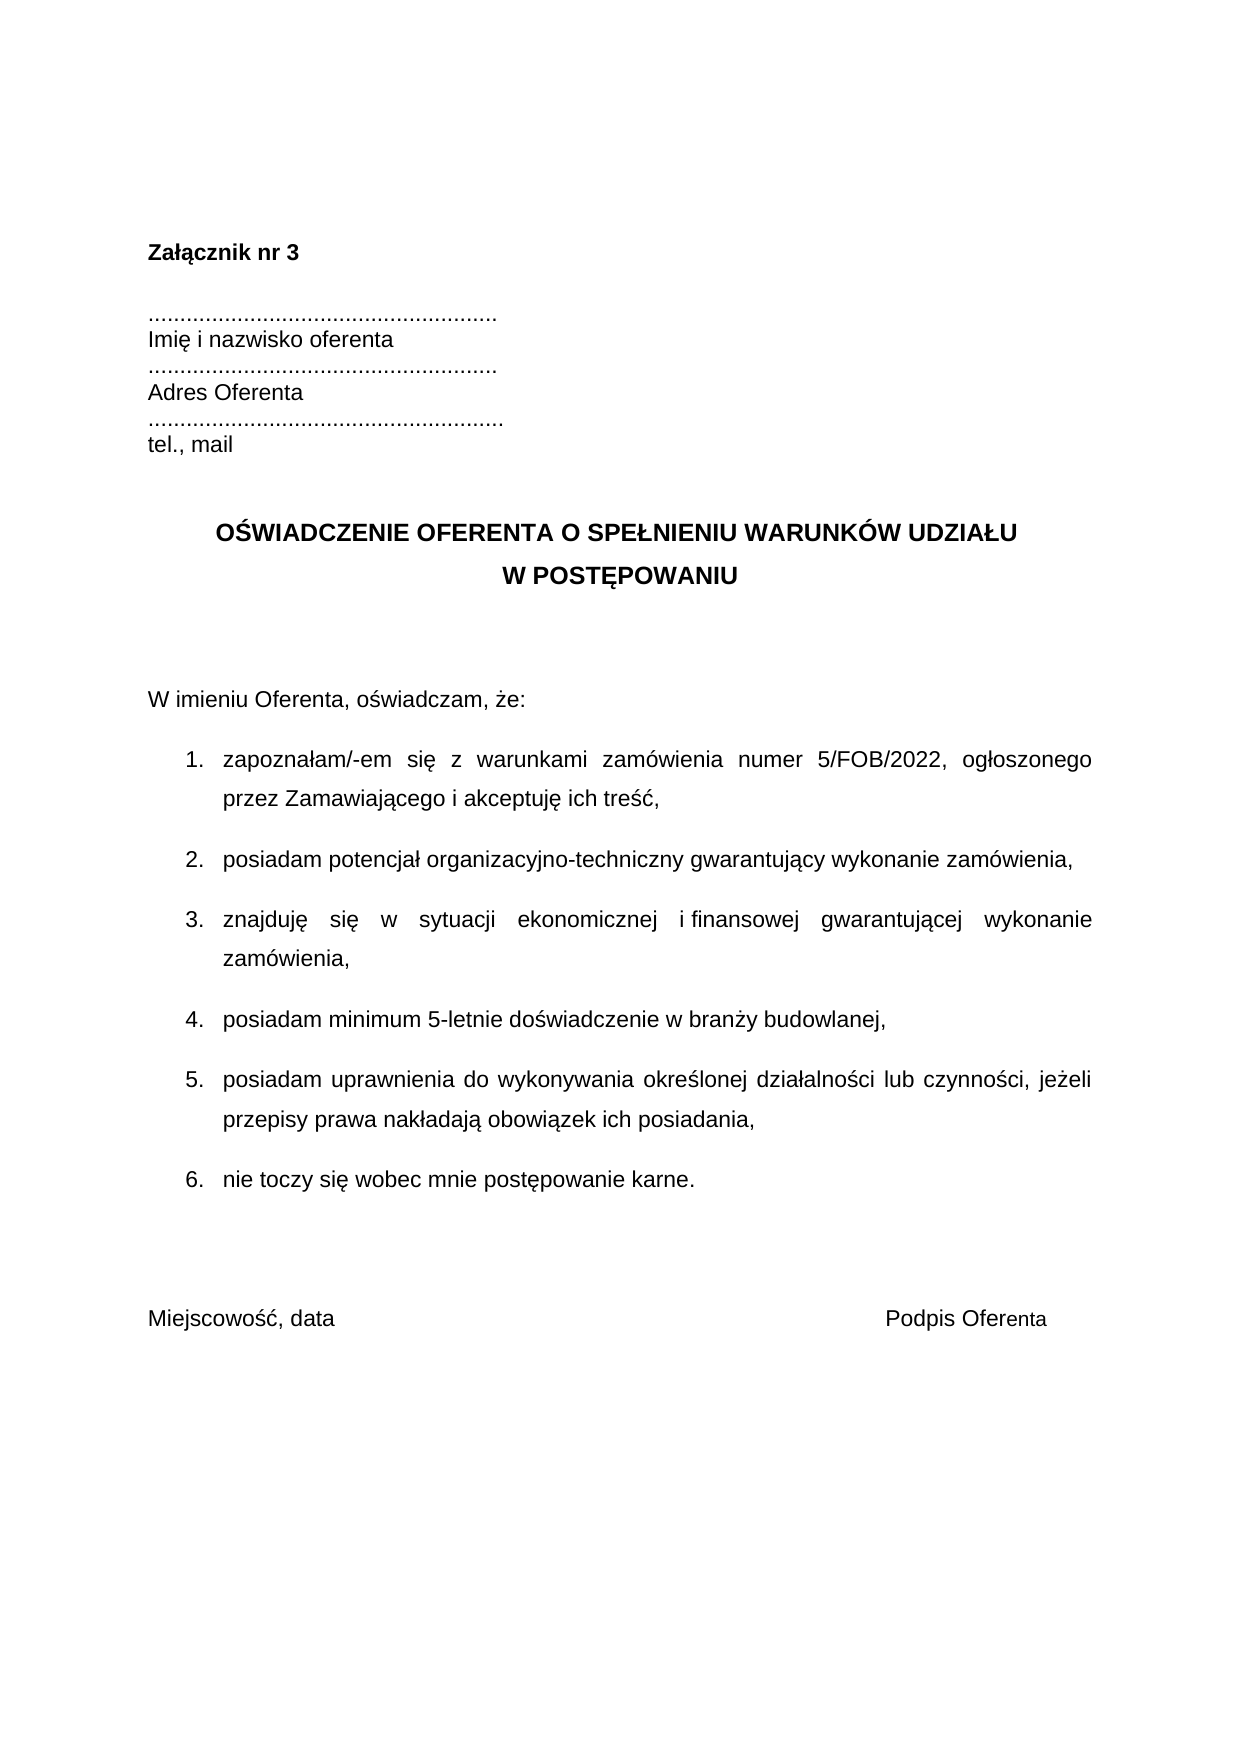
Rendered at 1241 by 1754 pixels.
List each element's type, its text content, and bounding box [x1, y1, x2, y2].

text Adres Oferenta [148, 379, 1092, 405]
text ........................................................ [148, 405, 1092, 431]
text Imię i nazwisko oferenta [148, 326, 1092, 352]
list posiadam minimum 5-letnie doświadczenie w branży budowlanej, [185, 1006, 1092, 1032]
list znajduję się w sytuacji ekonomicznej i finansowej gwarantującej wykonanie zamówienia, [185, 906, 1092, 972]
list posiadam potencjał organizacyjno-techniczny gwarantujący wykonanie zamówienia, [185, 846, 1092, 872]
text ....................................................... [148, 352, 1092, 379]
subtitle Załącznik nr 3 [148, 239, 1092, 266]
text W imieniu Oferenta, oświadczam, że: [148, 686, 1092, 712]
text tel., mail [148, 431, 1092, 458]
list zapoznałam/-em się z warunkami zamówienia numer 5/FOB/2022, ogłoszonego przez Zamawiającego i akceptuję ich treść, [185, 746, 1092, 812]
list posiadam uprawnienia do wykonywania określonej działalności lub czynności, jeżeli przepisy prawa nakładają obowiązek ich posiadania, [185, 1066, 1092, 1132]
list nie toczy się wobec mnie postępowanie karne. [185, 1166, 1092, 1192]
text OŚWIADCZENIE OFERENTA O SPEŁNIENIU WARUNKÓW UDZIAŁU W POSTĘPOWANIU [148, 518, 1092, 590]
text ....................................................... [148, 300, 1092, 326]
text Miejscowość, data Podpis Oferenta [148, 1305, 1092, 1331]
